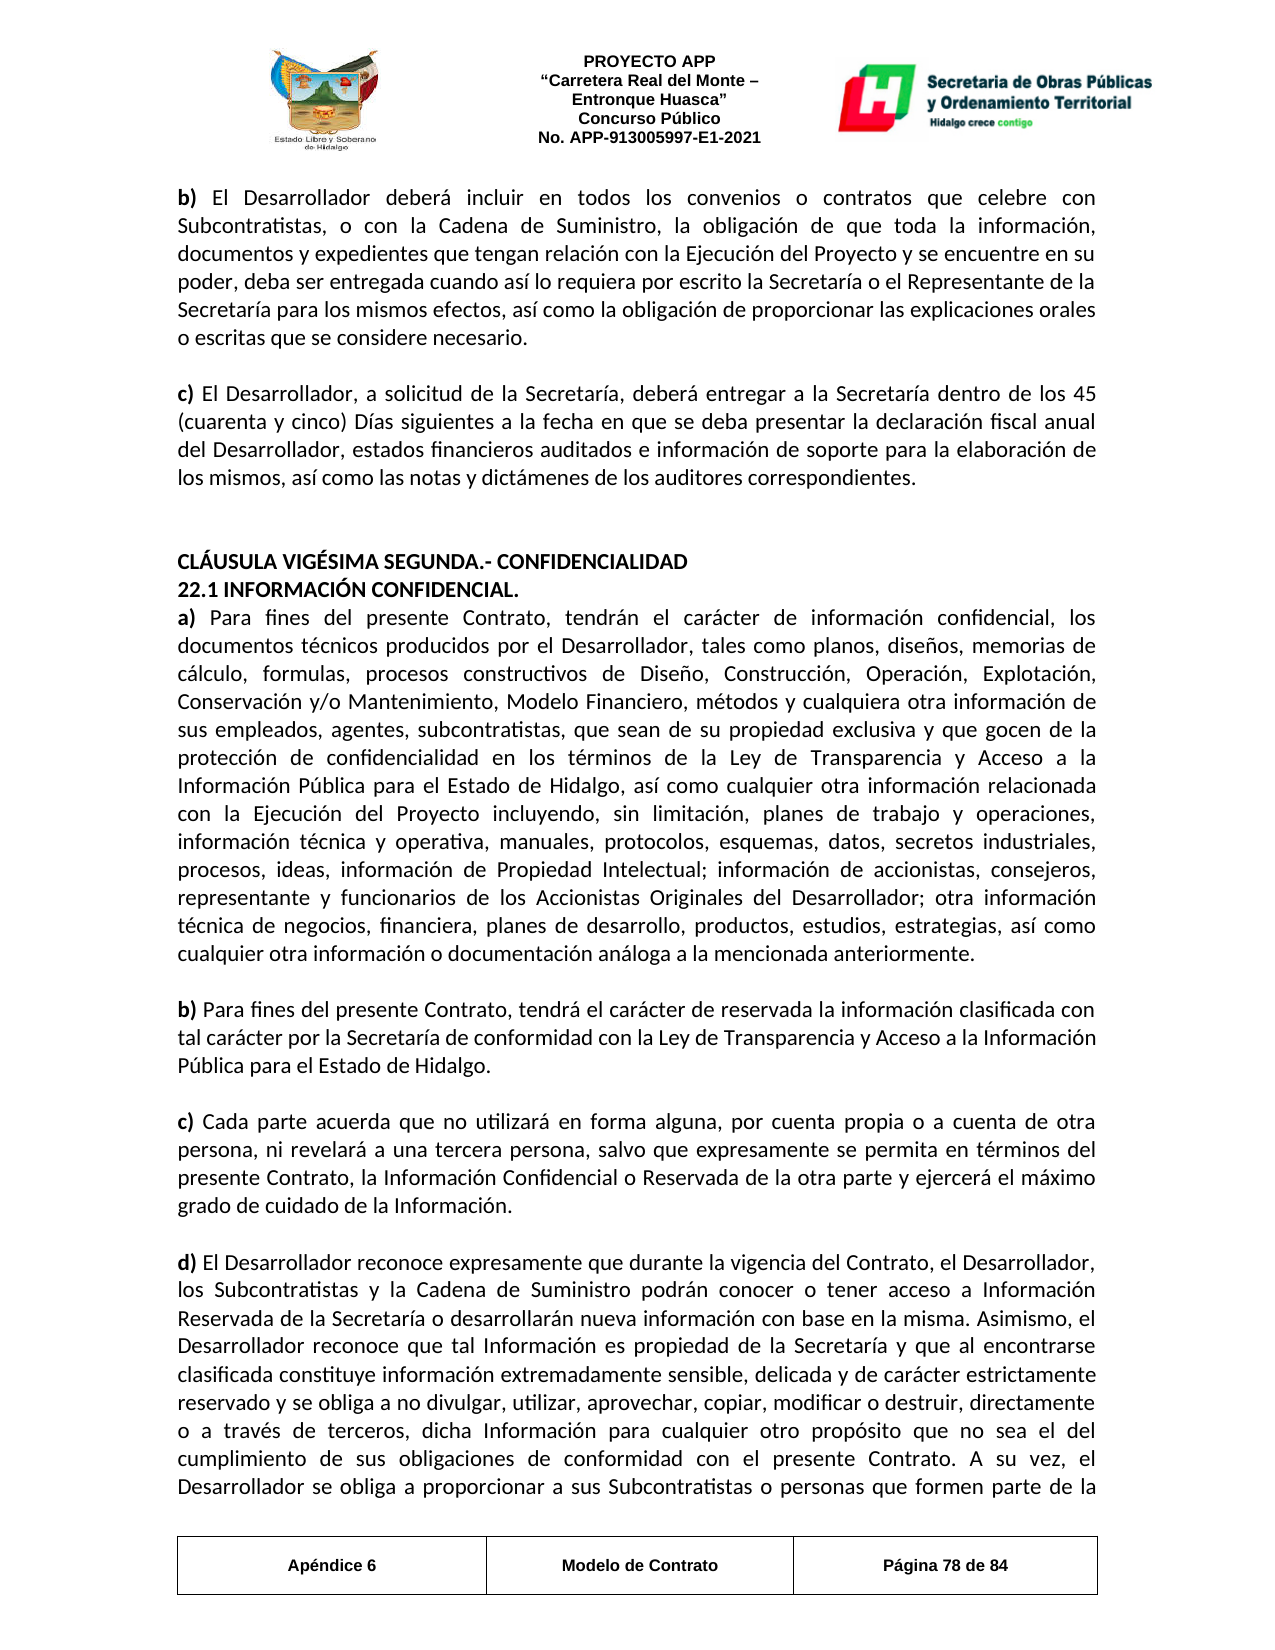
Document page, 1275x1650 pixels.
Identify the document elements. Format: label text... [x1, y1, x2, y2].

subtitle CLÁUSULA VIGÉSIMA SEGUNDA.- CONFIDENCIALIDAD [177, 547, 1098, 575]
text c) El Desarrollador, a solicitud de la Secretaría, deberá entregar a la Secretaría dentro de los 45 (cuarenta y cinco) Días siguientes a la fecha en que se deba presentar la declaración fiscal anual del Desarrollador, estados financieros auditados e información de soporte para la elaboración de los mismos, así como las notas y dictámenes de los auditores correspondientes. [177, 379, 1098, 491]
text c) Cada parte acuerda que no utilizará en forma alguna, por cuenta propia o a cuenta de otra persona, ni revelará a una tercera persona, salvo que expresamente se permita en términos del presente Contrato, la Información Confidencial o Reservada de la otra parte y ejercerá el máximo grado de cuidado de la Información. [177, 1107, 1098, 1219]
subtitle 22.1 INFORMACIÓN CONFIDENCIAL. [177, 575, 1098, 603]
text a) Para fines del presente Contrato, tendrán el carácter de información confidencial, los documentos técnicos producidos por el Desarrollador, tales como planos, diseños, memorias de cálculo, formulas, procesos constructivos de Diseño, Construcción, Operación, Explotación, Conservación y/o Mantenimiento, Modelo Financiero, métodos y cualquiera otra información de sus empleados, agentes, subcontratistas, que sean de su propiedad exclusiva y que gocen de la protección de confidencialidad en los términos de la Ley de Transparencia y Acceso a la Información Pública para el Estado de Hidalgo, así como cualquier otra información relacionada con la Ejecución del Proyecto incluyendo, sin limitación, planes de trabajo y operaciones, información técnica y operativa, manuales, protocolos, esquemas, datos, secretos industriales, procesos, ideas, información de Propiedad Intelectual; información de accionistas, consejeros, representante y funcionarios de los Accionistas Originales del Desarrollador; otra información técnica de negocios, financiera, planes de desarrollo, productos, estudios, estrategias, así como cualquier otra información o documentación análoga a la mencionada anteriormente. [177, 603, 1098, 967]
picture [263, 44, 386, 155]
text b) El Desarrollador deberá incluir en todos los convenios o contratos que celebre con Subcontratistas, o con la Cadena de Suministro, la obligación de que toda la información, documentos y expedientes que tengan relación con la Ejecución del Proyecto y se encuentre en su poder, deba ser entregada cuando así lo requiera por escrito la Secretaría o el Representante de la Secretaría para los mismos efectos, así como la obligación de proporcionar las explicaciones orales o escritas que se considere necesario. [177, 183, 1098, 351]
picture [835, 57, 1156, 142]
text b) Para fines del presente Contrato, tendrá el carácter de reservada la información clasificada con tal carácter por la Secretaría de conformidad con la Ley de Transparencia y Acceso a la Información Pública para el Estado de Hidalgo. [177, 995, 1098, 1079]
